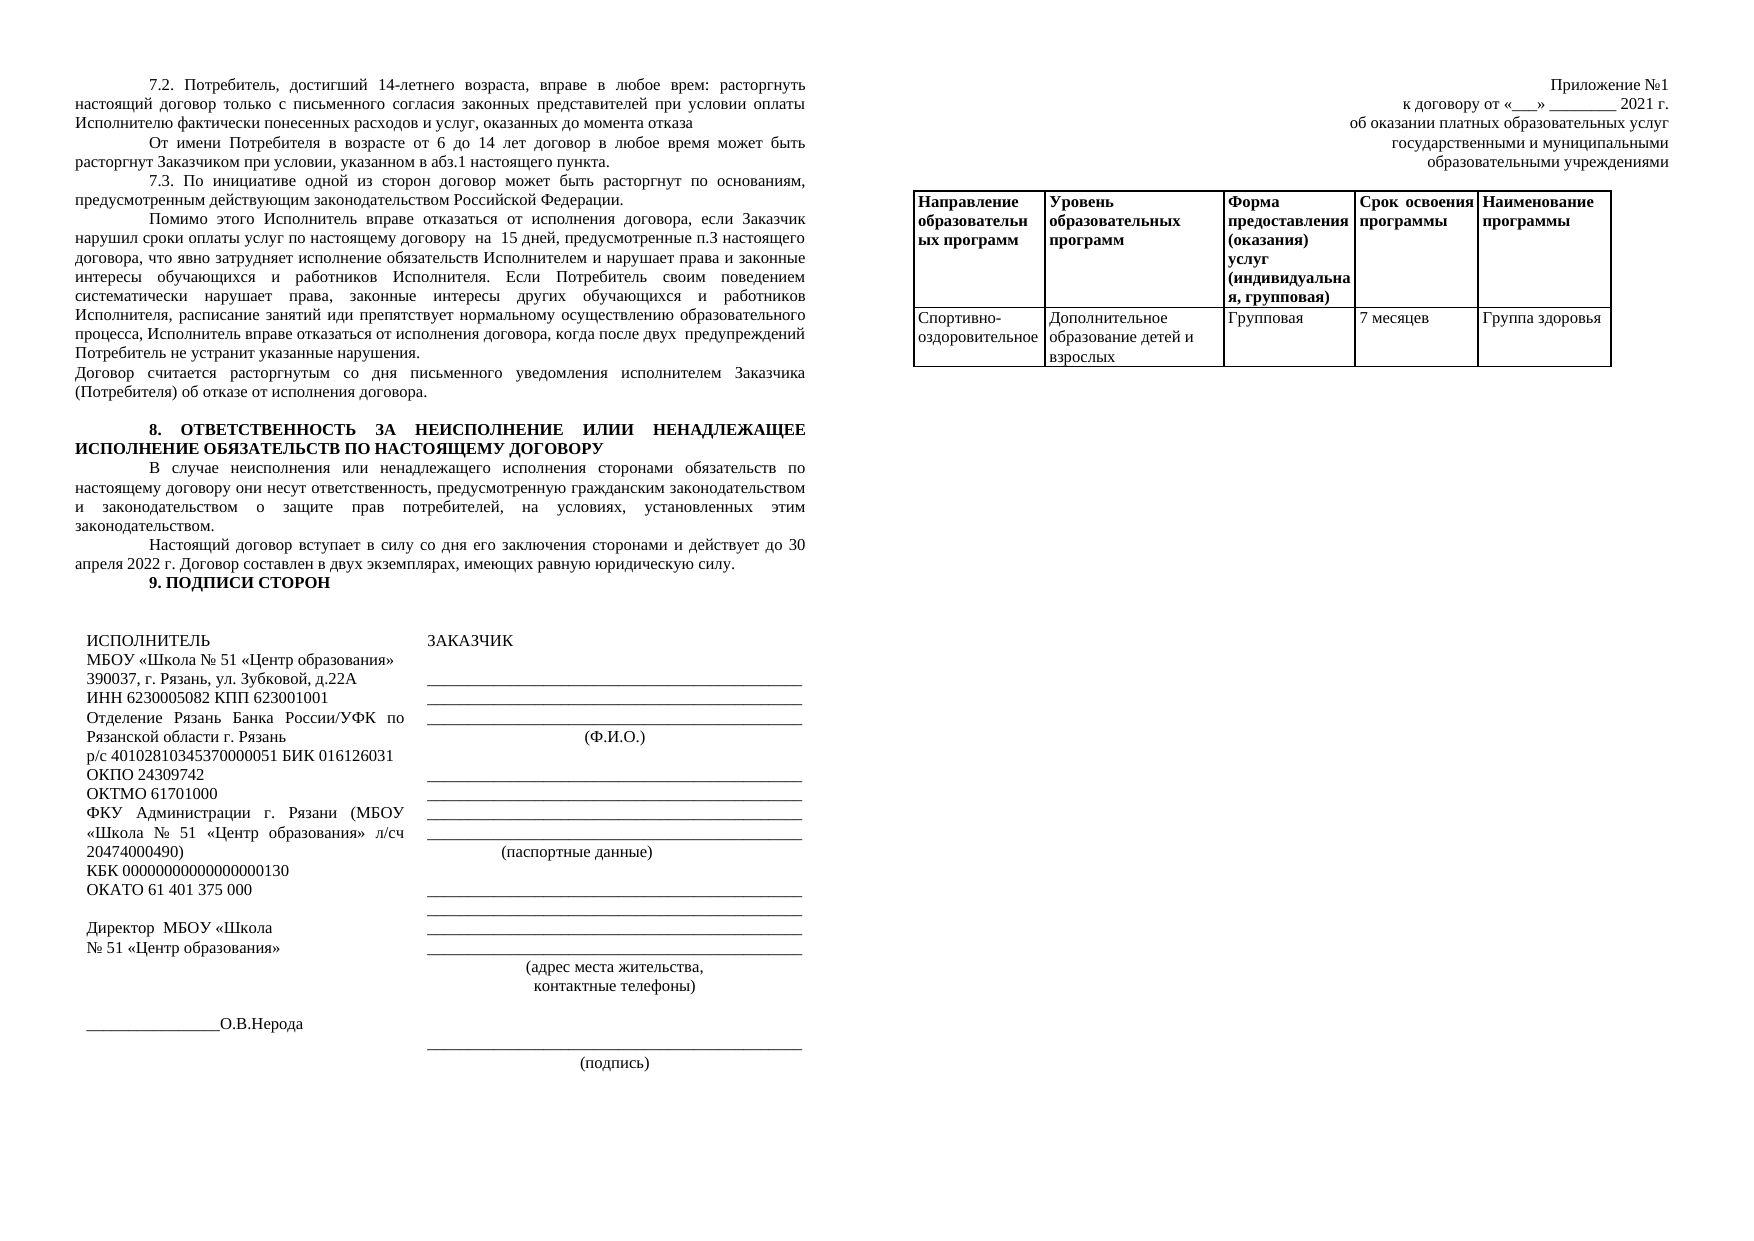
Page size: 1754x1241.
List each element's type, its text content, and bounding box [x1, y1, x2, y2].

table_header Уровень образовательных программ [1046, 192, 1223, 306]
table_header Срок освоения программы [1356, 192, 1477, 306]
table_header Направление образовательных программ [915, 192, 1044, 306]
text об оказании платных образовательных услуг [914, 113, 1669, 132]
text образовательными учреждениями [914, 152, 1669, 171]
text к договору от «___» ________ 2021 г. [914, 94, 1669, 113]
table_header ЗАКАЗЧИК _____________________________________________ _____________________________________________ _____________________________________________ (Ф.И.О.) _____________________________________________ _____________________________________________ _____________________________________________ _____________________________________________ (паспортные данные) _____________________________________________ _____________________________________________ _____________________________________________ _____________________________________________ (адрес места жительства, контактные телефоны) _____________________________________________ (подпись) [416, 631, 813, 1072]
text 8. ОТВЕТСТВЕННОСТЬ ЗА НЕИСПОЛНЕНИЕ ИЛИИ НЕНАДЛЕЖАЩЕЕ ИСПОЛНЕНИЕ ОБЯЗАТЕЛЬСТВ ПО НАСТОЯЩЕМУ ДОГОВОРУ [75, 420, 806, 458]
table_cell 7 месяцев [1356, 308, 1477, 366]
text государственными и муниципальными [914, 132, 1669, 152]
text Приложение №1 [914, 75, 1669, 94]
text 9. ПОДПИСИ СТОРОН [75, 573, 806, 592]
table_cell Групповая [1225, 308, 1354, 366]
table_cell Группа здоровья [1479, 308, 1610, 366]
text Помимо этого Исполнитель вправе отказаться от исполнения договора, если Заказчик нарушил сроки оплаты услуг по настоящему договору на 15 дней, предусмотренные п.З настоящего договора, что явно затрудняет исполнение обязательств Исполнителем и нарушает права и законные интересы обучающихся и работников Исполнителя. Если Потребитель своим поведением систематически нарушает права, законные интересы других обучающихся и работников Исполнителя, расписание занятий иди препятствует нормальному осуществлению образовательного процесса, Исполнитель вправе отказаться от исполнения договора, когда после двух предупреждений Потребитель не устранит указанные нарушения. [75, 209, 806, 362]
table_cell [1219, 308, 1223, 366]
text В случае неисполнения или ненадлежащего исполнения сторонами обязательств по настоящему договору они несут ответственность, предусмотренную гражданским законодательством и законодательством о защите прав потребителей, на условиях, установленных этим законодательством. [75, 458, 806, 535]
text Настоящий договор вступает в силу со дня его заключения сторонами и действует до 30 апреля 2022 г. Договор составлен в двух экземплярах, имеющих равную юридическую силу. [75, 535, 806, 573]
text 7.3. По инициативе одной из сторон договор может быть расторгнут по основаниям, предусмотренным действующим законодательством Российской Федерации. [75, 171, 806, 209]
text От имени Потребителя в возрасте от 6 до 14 лет договор в любое время может быть расторгнут Заказчиком при условии, указанном в абз.1 настоящего пункта. [75, 132, 806, 171]
table_header Наименование программы [1479, 192, 1610, 306]
table_cell Спортивно-оздоровительное [915, 308, 1044, 366]
text 7.2. Потребитель, достигший 14-летнего возраста, вправе в любое врем: расторгнуть настоящий договор только с письменного согласия законных представителей при условии оплаты Исполнителю фактически понесенных расходов и услуг, оказанных до момента отказа [75, 75, 806, 132]
text Договор считается расторгнутым со дня письменного уведомления исполнителем Заказчика (Потребителя) об отказе от исполнения договора. [75, 362, 806, 401]
table_header ИСПОЛНИТЕЛЬ МБОУ «Школа № 51 «Центр образования» 390037, г. Рязань, ул. Зубковой, д.22А ИНН 6230005082 КПП 623001001 Отделение Рязань Банка России/УФК по Рязанской области г. Рязань р/с 40102810345370000051 БИК 016126031 ОКПО 24309742 ОКТМО 61701000 ФКУ Администрации г. Рязани (МБОУ «Школа № 51 «Центр образования» л/сч 20474000490) КБК 00000000000000000130 ОКАТО 61 401 375 000 Директор МБОУ «Школа № 51 «Центр образования» ________________О.В.Нерода [75, 631, 416, 1072]
